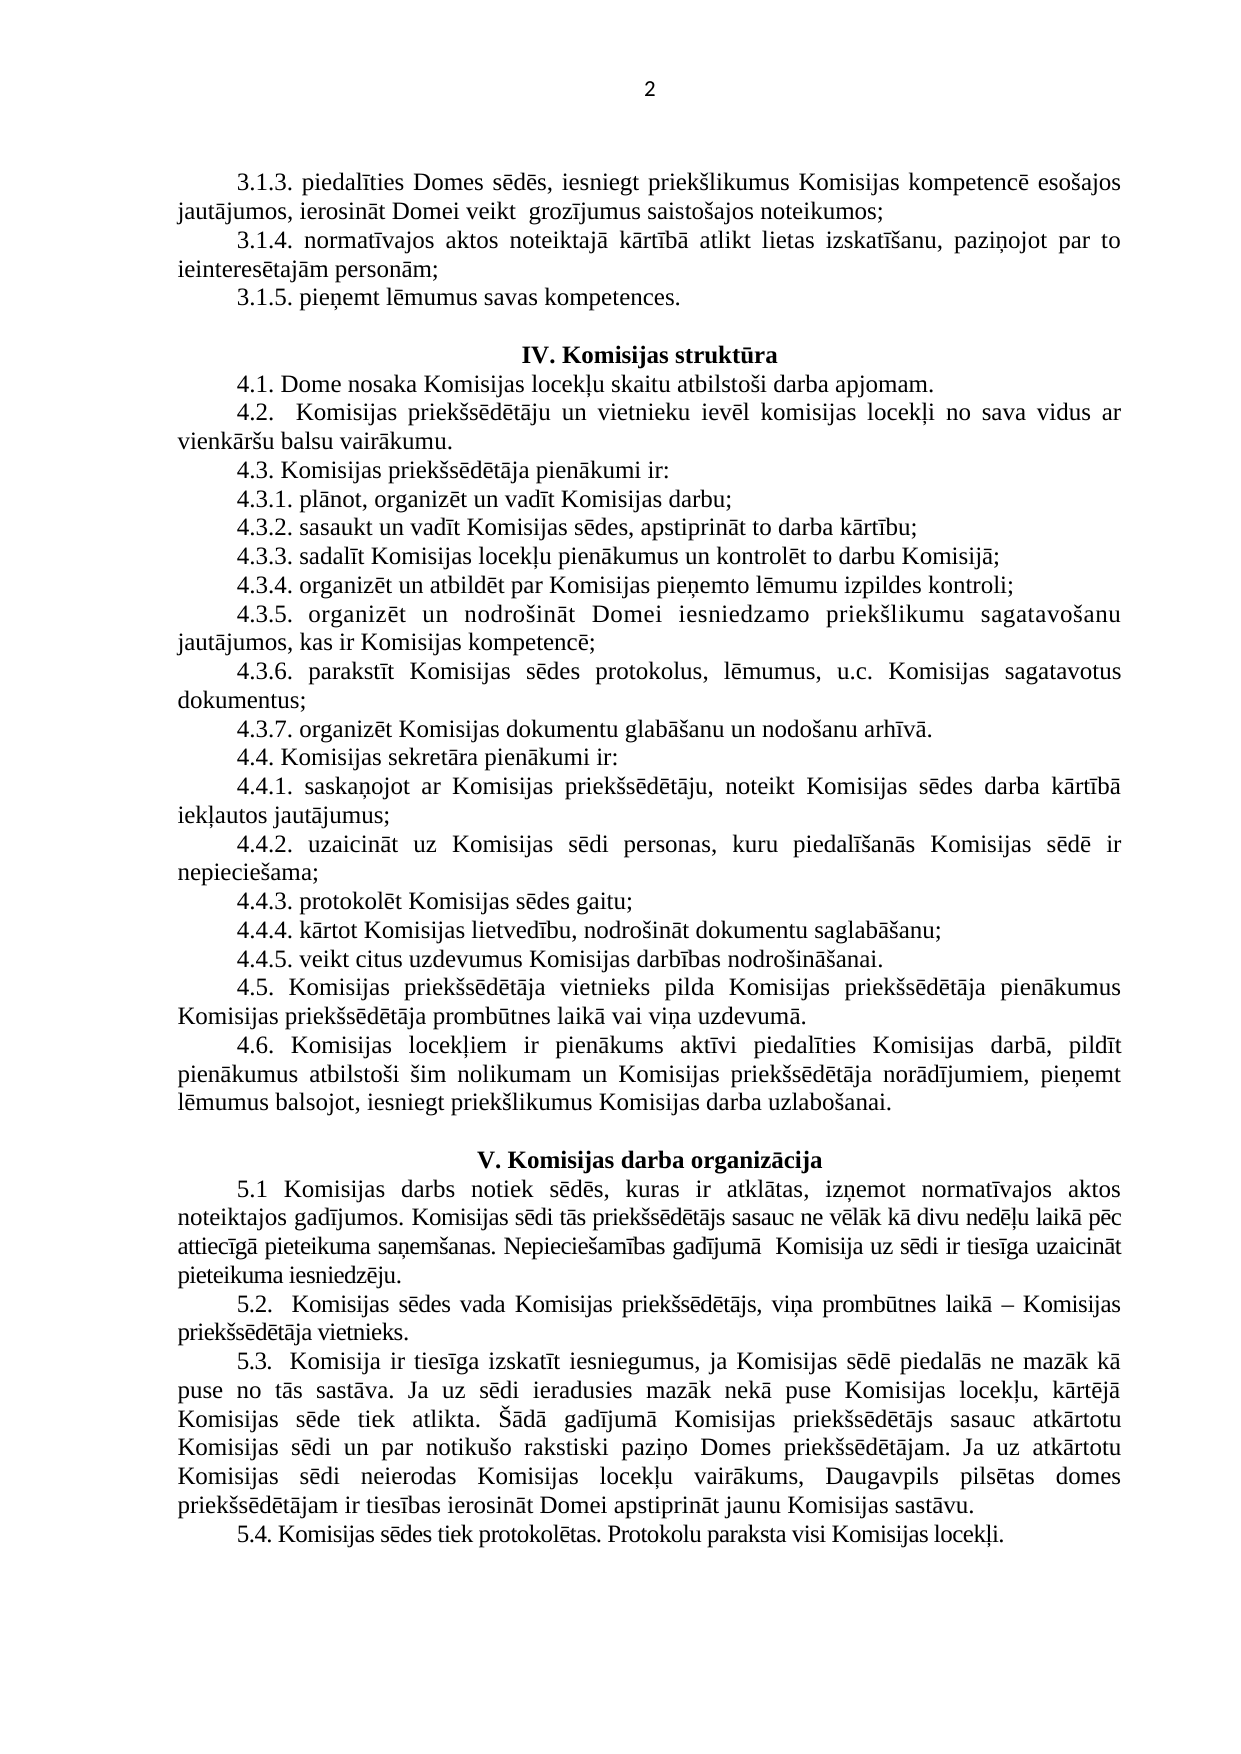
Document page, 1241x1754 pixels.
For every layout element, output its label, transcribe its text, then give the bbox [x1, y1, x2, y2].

text 4.3.2. sasaukt un vadīt Komisijas sēdes, apstiprināt to darba kārtību; [177, 512, 1122, 541]
text 3.1.4. normatīvajos aktos noteiktajā kārtībā atlikt lietas izskatīšanu, paziņojot par to ieinteresētajām personām; [177, 225, 1122, 282]
text 4.1. Dome nosaka Komisijas locekļu skaitu atbilstoši darba apjomam. [177, 369, 1122, 397]
text 4.4.3. protokolēt Komisijas sēdes gaitu; [177, 886, 1122, 915]
text 4.4.4. kārtot Komisijas lietvedību, nodrošināt dokumentu saglabāšanu; [177, 915, 1122, 944]
subtitle V. Komisijas darba organizācija [177, 1145, 1122, 1174]
text 5.4. Komisijas sēdes tiek protokolētas. Protokolu paraksta visi Komisijas locekļi. [177, 1519, 1122, 1547]
text 4.6. Komisijas locekļiem ir pienākums aktīvi piedalīties Komisijas darbā, pildīt pienākumus atbilstoši šim nolikumam un Komisijas priekšsēdētāja norādījumiem, pieņemt lēmumus balsojot, iesniegt priekšlikumus Komisijas darba uzlabošanai. [177, 1030, 1122, 1116]
text 3.1.5. pieņemt lēmumus savas kompetences. [177, 282, 1122, 311]
text 4.4.1. saskaņojot ar Komisijas priekšsēdētāju, noteikt Komisijas sēdes darba kārtībā iekļautos jautājumus; [177, 771, 1122, 829]
text 4.5. Komisijas priekšsēdētāja vietnieks pilda Komisijas priekšsēdētāja pienākumus Komisijas priekšsēdētāja prombūtnes laikā vai viņa uzdevumā. [177, 972, 1122, 1030]
text 4.3.5. organizēt un nodrošināt Domei iesniedzamo priekšlikumu sagatavošanu jautājumos, kas ir Komisijas kompetencē; [177, 599, 1122, 656]
text 5.2. Komisijas sēdes vada Komisijas priekšsēdētājs, viņa prombūtnes laikā – Komisijas priekšsēdētāja vietnieks. [177, 1289, 1122, 1346]
text 4.4. Komisijas sekretāra pienākumi ir: [177, 742, 1122, 771]
text IV. Komisijas struktūra [177, 340, 1122, 369]
text 4.3.7. organizēt Komisijas dokumentu glabāšanu un nodošanu arhīvā. [177, 714, 1122, 742]
text 4.3. Komisijas priekšsēdētāja pienākumi ir: [177, 455, 1122, 484]
text 4.3.3. sadalīt Komisijas locekļu pienākumus un kontrolēt to darbu Komisijā; [177, 541, 1122, 570]
text 4.3.1. plānot, organizēt un vadīt Komisijas darbu; [177, 484, 1122, 512]
text 5.3. Komisija ir tiesīga izskatīt iesniegumus, ja Komisijas sēdē piedalās ne mazāk kā puse no tās sastāva. Ja uz sēdi ieradusies mazāk nekā puse Komisijas locekļu, kārtējā Komisijas sēde tiek atlikta. Šādā gadījumā Komisijas priekšsēdētājs sasauc atkārtotu Komisijas sēdi un par notikušo rakstiski paziņo Domes priekšsēdētājam. Ja uz atkārtotu Komisijas sēdi neierodas Komisijas locekļu vairākums, Daugavpils pilsētas domes priekšsēdētājam ir tiesības ierosināt Domei apstiprināt jaunu Komisijas sastāvu. [177, 1346, 1122, 1519]
text 3.1.3. piedalīties Domes sēdēs, iesniegt priekšlikumus Komisijas kompetencē esošajos jautājumos, ierosināt Domei veikt grozījumus saistošajos noteikumos; [177, 167, 1122, 225]
text 4.4.2. uzaicināt uz Komisijas sēdi personas, kuru piedalīšanās Komisijas sēdē ir nepieciešama; [177, 829, 1122, 886]
text 5.1 Komisijas darbs notiek sēdēs, kuras ir atklātas, izņemot normatīvajos aktos noteiktajos gadījumos. Komisijas sēdi tās priekšsēdētājs sasauc ne vēlāk kā divu nedēļu laikā pēc attiecīgā pieteikuma saņemšanas. Nepieciešamības gadījumā Komisija uz sēdi ir tiesīga uzaicināt pieteikuma iesniedzēju. [177, 1174, 1122, 1289]
text 4.4.5. veikt citus uzdevumus Komisijas darbības nodrošināšanai. [177, 944, 1122, 972]
text 4.3.4. organizēt un atbildēt par Komisijas pieņemto lēmumu izpildes kontroli; [177, 570, 1122, 599]
text 4.3.6. parakstīt Komisijas sēdes protokolus, lēmumus, u.c. Komisijas sagatavotus dokumentus; [177, 656, 1122, 714]
text 4.2. Komisijas priekšsēdētāju un vietnieku ievēl komisijas locekļi no sava vidus ar vienkāršu balsu vairākumu. [177, 397, 1122, 455]
